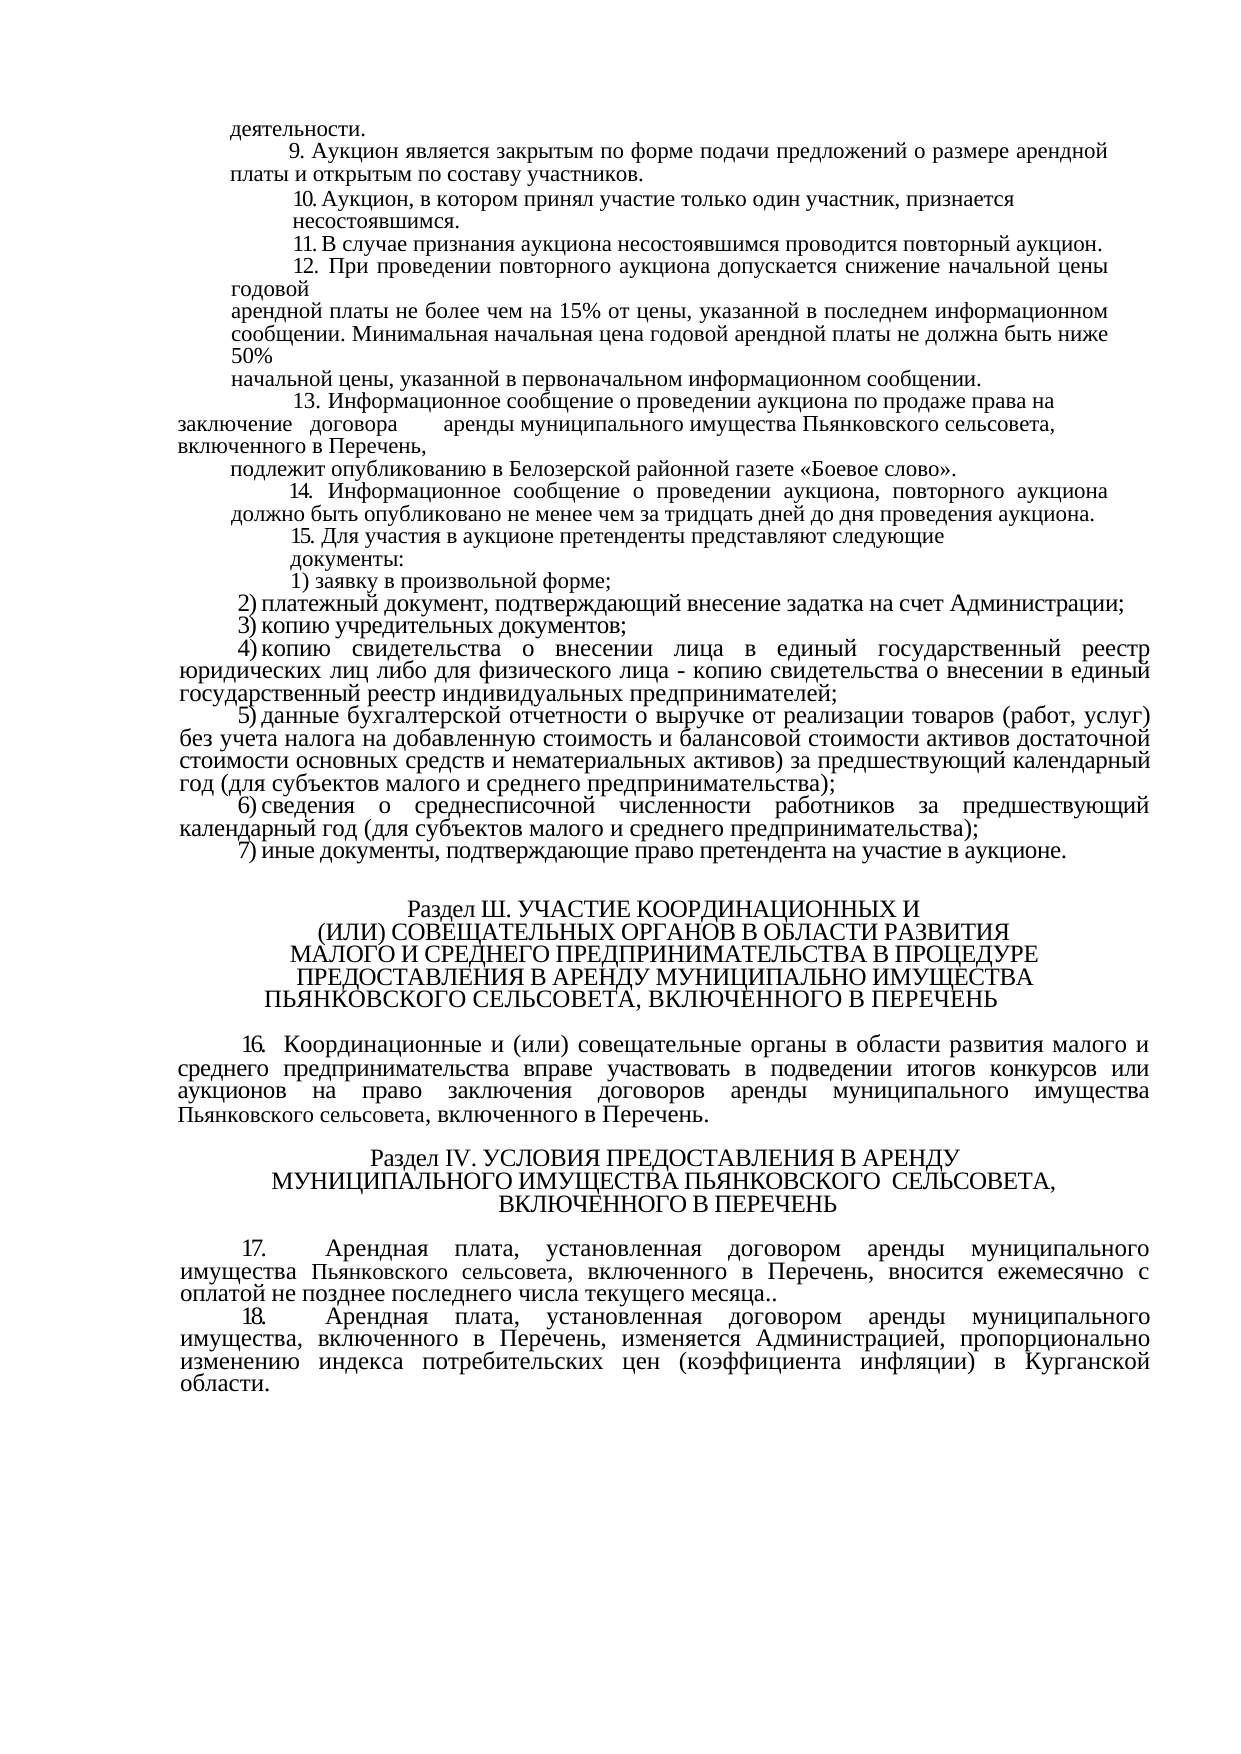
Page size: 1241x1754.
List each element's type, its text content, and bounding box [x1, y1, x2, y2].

list Арендная плата, установленная договором аренды муниципального имущества Пьянковского сельсовета, включенного в Перечень, вносится ежемесячно с оплатой не позднее последнего числа текущего месяца.. [180, 1239, 1150, 1306]
text 13. Информационное сообщение о проведении аукциона по продаже права на заключение договора аренды муниципального имущества Пьянковского сельсовета, включенного в Перечень, [177, 391, 1152, 458]
text подлежит опубликованию в Белозерской районной газете «Боевое слово». [230, 458, 1152, 481]
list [230, 118, 1109, 141]
list Арендная плата, установленная договором аренды муниципального имущества, включенного в Перечень, изменяется Администрацией, пропорционально изменению индекса потребительских цен (коэффициента инфляции) в Курганской области. [180, 1306, 1151, 1396]
list копию свидетельства о внесении лица в единый государственный реестр юридических лиц либо для физического лица - копию свидетельства о внесении в единый государственный реестр индивидуальных предпринимателей; [179, 638, 1151, 706]
text 15. Для участия в аукционе претенденты представляют следующие документы: 1) заявку в произвольной форме; [290, 526, 1014, 593]
list данные бухгалтерской отчетности о выручке от реализации товаров (работ, услуг) без учета налога на добавленную стоимость и балансовой стоимости активов достаточной стоимости основных средств и нематериальных активов) за предшествующий календарный год (для субъектов малого и среднего предпринимательства); [179, 706, 1152, 796]
text МАЛОГО И СРЕДНЕГО ПРЕДПРИНИМАТЕЛЬСТВА В ПРОЦЕДУРЕ [177, 944, 1151, 967]
list сведения о среднесписочной численности работников за предшествующий календарный год (для субъектов малого и среднего предпринимательства); [179, 796, 1150, 841]
list В случае признания аукциона несостоявшимся проводится повторный аукцион. [292, 233, 1152, 256]
text ВКЛЮЧЕННОГО В ПЕРЕЧЕНЬ [184, 1194, 1152, 1217]
text 16. Координационные и (или) совещательные органы в области развития малого и среднего предпринимательства вправе участвовать в подведении итогов конкурсов или аукционов на право заключения договоров аренды муниципального имущества Пьянковского сельсовета, включенного в Перечень. [177, 1034, 1150, 1127]
list платежный документ, подтверждающий внесение задатка на счет Администрации; [237, 593, 1152, 616]
list Аукцион, в котором принял участие только один участник, признается несостоявшимся. [292, 188, 1152, 233]
text ПЬЯНКОВСКОГО СЕЛЬСОВЕТА, ВКЛЮЧЕННОГО В ПЕРЕЧЕНЬ [177, 989, 1085, 1012]
text ПРЕДОСТАВЛЕНИЯ В АРЕНДУ МУНИЦИПАЛЬНО ИМУЩЕСТВА [179, 967, 1152, 989]
text 14. Информационное сообщение о проведении аукциона, повторного аукциона должно быть опубликовано не менее чем за тридцать дней до дня проведения аукциона. [231, 481, 1109, 526]
text Раздел Ш. УЧАСТИЕ КООРДИНАЦИОННЫХ И [177, 899, 1150, 922]
list Аукцион является закрытым по форме подачи предложений о размере арендной платы и открытым по составу участников. [230, 141, 1109, 186]
list иные документы, подтверждающие право претендента на участие в аукционе. [237, 841, 1152, 863]
text 12. При проведении повторного аукциона допускается снижение начальной цены годовой арендной платы не более чем на 15% от цены, указанной в последнем информационном сообщении. Минимальная начальная цена годовой арендной платы не должна быть ниже 50% начальной цены, указанной в первоначальном информационном сообщении. [231, 256, 1110, 391]
text Раздел IV. УСЛОВИЯ ПРЕДОСТАВЛЕНИЯ В АРЕНДУ [179, 1148, 1152, 1171]
list копию учредительных документов; [237, 616, 1152, 638]
text (ИЛИ) СОВЕЩАТЕЛЬНЫХ ОРГАНОВ В ОБЛАСТИ РАЗВИТИЯ [177, 922, 1151, 944]
text МУНИЦИПАЛЬНОГО ИМУЩЕСТВА ПЬЯНКОВСКОГО СЕЛЬСОВЕТА, [177, 1171, 1151, 1194]
